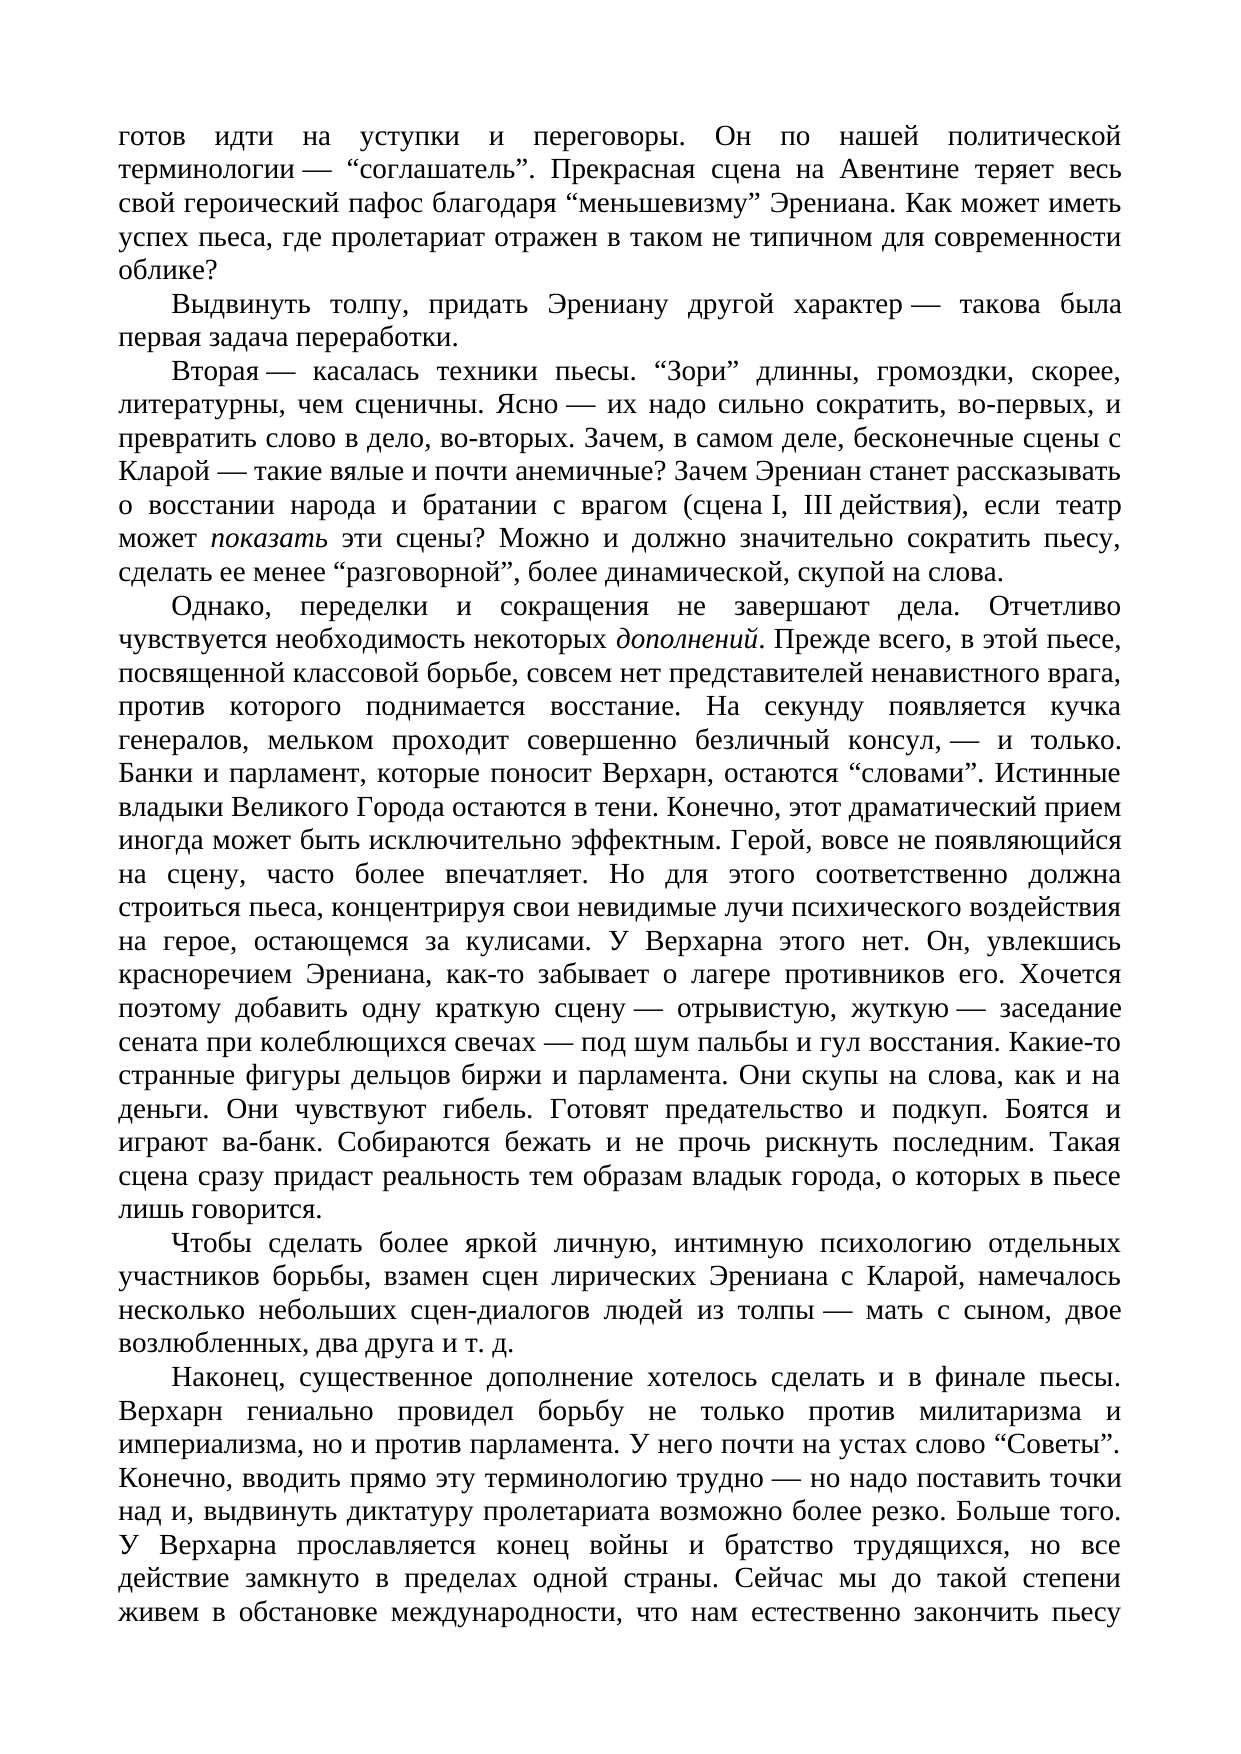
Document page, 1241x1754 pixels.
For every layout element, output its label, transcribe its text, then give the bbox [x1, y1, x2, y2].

text Вторая — касалась техники пьесы. “Зори” длинны, громоздки, скорее, литературны, чем сценичны. Ясно — их надо сильно сократить, во-первых, и превратить слово в дело, во-вторых. Зачем, в самом деле, бесконечные сцены с Кларой — такие вялые и почти анемичные? Зачем Эрениан станет рассказывать о восстании народа и братании с врагом (сцена I, III действия), если театр может показать эти сцены? Можно и должно значительно сократить пьесу, сделать ее менее “разговорной”, более динамической, скупой на слова. [118, 353, 1122, 588]
text Выдвинуть толпу, придать Эрениану другой характер — такова была первая задача переработки. [118, 286, 1122, 353]
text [118, 118, 1122, 286]
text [118, 1359, 1122, 1627]
text Чтобы сделать более яркой личную, интимную психологию отдельных участников борьбы, взамен сцен лирических Эрениана с Кларой, намечалось несколько небольших сцен-диалогов людей из толпы — мать с сыном, двое возлюбленных, два друга и т. д. [118, 1225, 1122, 1359]
text Однако, переделки и сокращения не завершают дела. Отчетливо чувствуется необходимость некоторых дополнений. Прежде всего, в этой пьесе, посвященной классовой борьбе, совсем нет представителей ненавистного врага, против которого поднимается восстание. На секунду появляется кучка генералов, мельком проходит совершенно безличный консул, — и только. Банки и парламент, которые поносит Верхарн, остаются “словами”. Истинные владыки Великого Города остаются в тени. Конечно, этот драматический прием иногда может быть исключительно {418} эффектным. Герой, вовсе не появляющийся на сцену, часто более впечатляет. Но для этого соответственно должна строиться пьеса, концентрируя свои невидимые лучи психического воздействия на герое, остающемся за кулисами. У Верхарна этого нет. Он, увлекшись красноречием Эрениана, как-то забывает о лагере противников его. Хочется поэтому добавить одну краткую сцену — отрывистую, жуткую — заседание сената при колеблющихся свечах — под шум пальбы и гул восстания. Какие-то странные фигуры дельцов биржи и парламента. Они скупы на слова, как и на деньги. Они чувствуют гибель. Готовят предательство и подкуп. Боятся и играют ва-банк. Собираются бежать и не прочь рискнуть последним. Такая сцена сразу придаст реальность тем образам владык города, о которых в пьесе лишь говорится. [118, 588, 1122, 1225]
